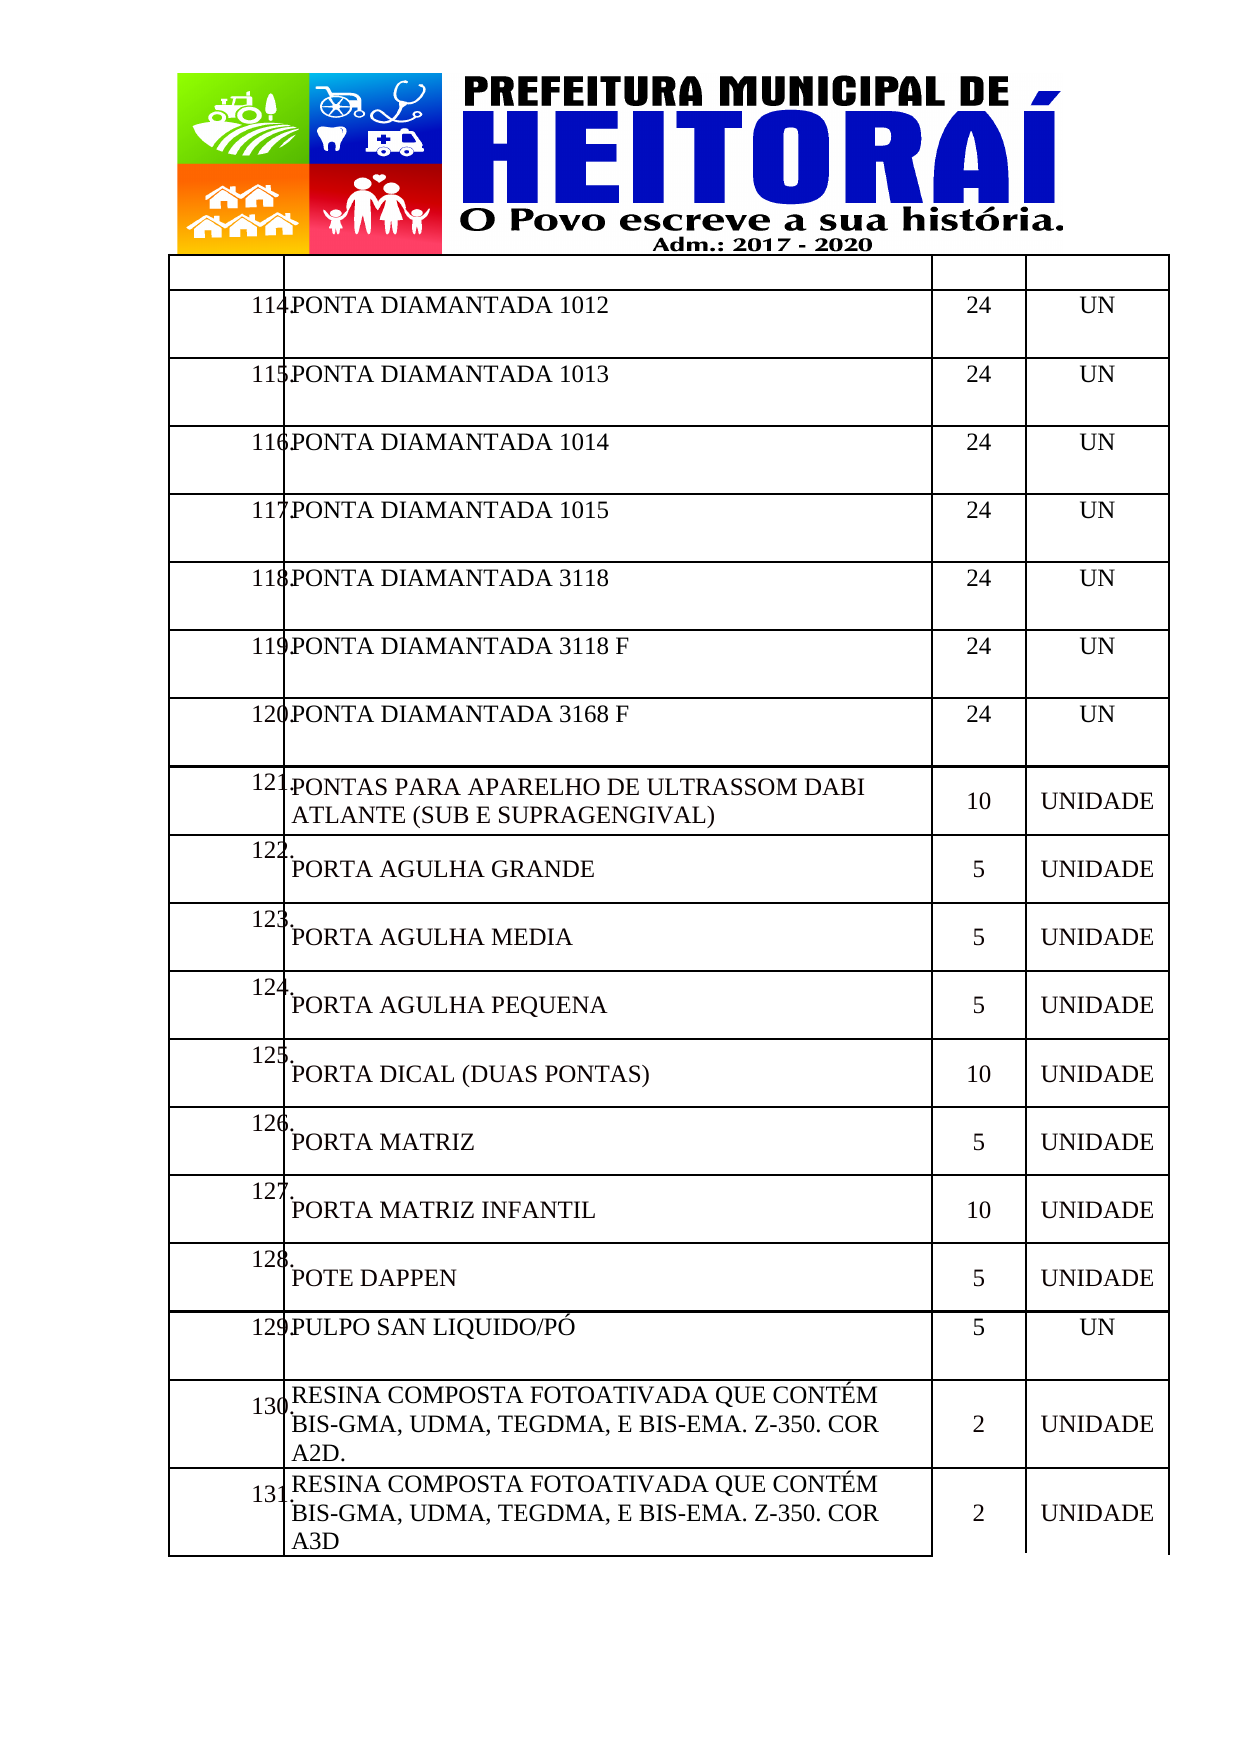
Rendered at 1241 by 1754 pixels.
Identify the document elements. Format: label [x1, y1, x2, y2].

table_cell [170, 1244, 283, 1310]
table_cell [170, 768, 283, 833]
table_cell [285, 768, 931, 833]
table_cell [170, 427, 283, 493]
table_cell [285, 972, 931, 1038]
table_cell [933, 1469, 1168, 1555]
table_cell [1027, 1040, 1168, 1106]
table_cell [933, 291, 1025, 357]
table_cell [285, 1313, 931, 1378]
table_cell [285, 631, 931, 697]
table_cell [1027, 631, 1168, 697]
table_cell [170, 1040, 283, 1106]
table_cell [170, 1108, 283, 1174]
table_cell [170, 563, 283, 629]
picture [177, 73, 1063, 254]
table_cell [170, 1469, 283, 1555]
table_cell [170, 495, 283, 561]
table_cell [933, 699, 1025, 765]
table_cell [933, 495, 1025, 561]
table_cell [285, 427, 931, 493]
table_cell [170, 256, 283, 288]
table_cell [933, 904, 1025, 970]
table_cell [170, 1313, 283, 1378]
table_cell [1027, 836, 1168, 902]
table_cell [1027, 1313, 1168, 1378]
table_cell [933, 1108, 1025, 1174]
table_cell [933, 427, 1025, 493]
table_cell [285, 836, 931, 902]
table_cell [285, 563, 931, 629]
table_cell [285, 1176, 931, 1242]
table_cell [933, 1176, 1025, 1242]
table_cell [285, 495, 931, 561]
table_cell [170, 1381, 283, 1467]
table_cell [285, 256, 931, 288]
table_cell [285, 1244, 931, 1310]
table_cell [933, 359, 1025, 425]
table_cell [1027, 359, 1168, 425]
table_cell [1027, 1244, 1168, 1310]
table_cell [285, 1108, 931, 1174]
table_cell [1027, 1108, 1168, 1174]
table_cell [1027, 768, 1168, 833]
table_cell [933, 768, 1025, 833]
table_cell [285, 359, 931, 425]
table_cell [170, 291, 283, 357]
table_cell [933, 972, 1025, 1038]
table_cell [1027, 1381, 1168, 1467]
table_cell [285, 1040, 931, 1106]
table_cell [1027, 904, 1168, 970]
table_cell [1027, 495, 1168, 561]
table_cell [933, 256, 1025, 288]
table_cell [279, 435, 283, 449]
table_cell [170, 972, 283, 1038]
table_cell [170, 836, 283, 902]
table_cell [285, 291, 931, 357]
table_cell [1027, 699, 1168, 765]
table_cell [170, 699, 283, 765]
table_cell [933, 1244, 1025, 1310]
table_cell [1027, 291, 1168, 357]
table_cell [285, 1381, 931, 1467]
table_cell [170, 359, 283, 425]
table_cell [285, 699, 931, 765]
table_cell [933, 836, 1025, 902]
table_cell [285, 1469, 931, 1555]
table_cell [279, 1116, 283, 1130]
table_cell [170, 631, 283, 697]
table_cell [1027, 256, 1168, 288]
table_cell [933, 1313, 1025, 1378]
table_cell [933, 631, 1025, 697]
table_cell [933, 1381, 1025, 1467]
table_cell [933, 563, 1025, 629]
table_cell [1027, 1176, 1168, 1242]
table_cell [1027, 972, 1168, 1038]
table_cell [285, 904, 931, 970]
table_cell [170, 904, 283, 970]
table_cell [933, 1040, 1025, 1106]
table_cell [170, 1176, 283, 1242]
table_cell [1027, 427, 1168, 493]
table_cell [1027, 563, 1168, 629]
